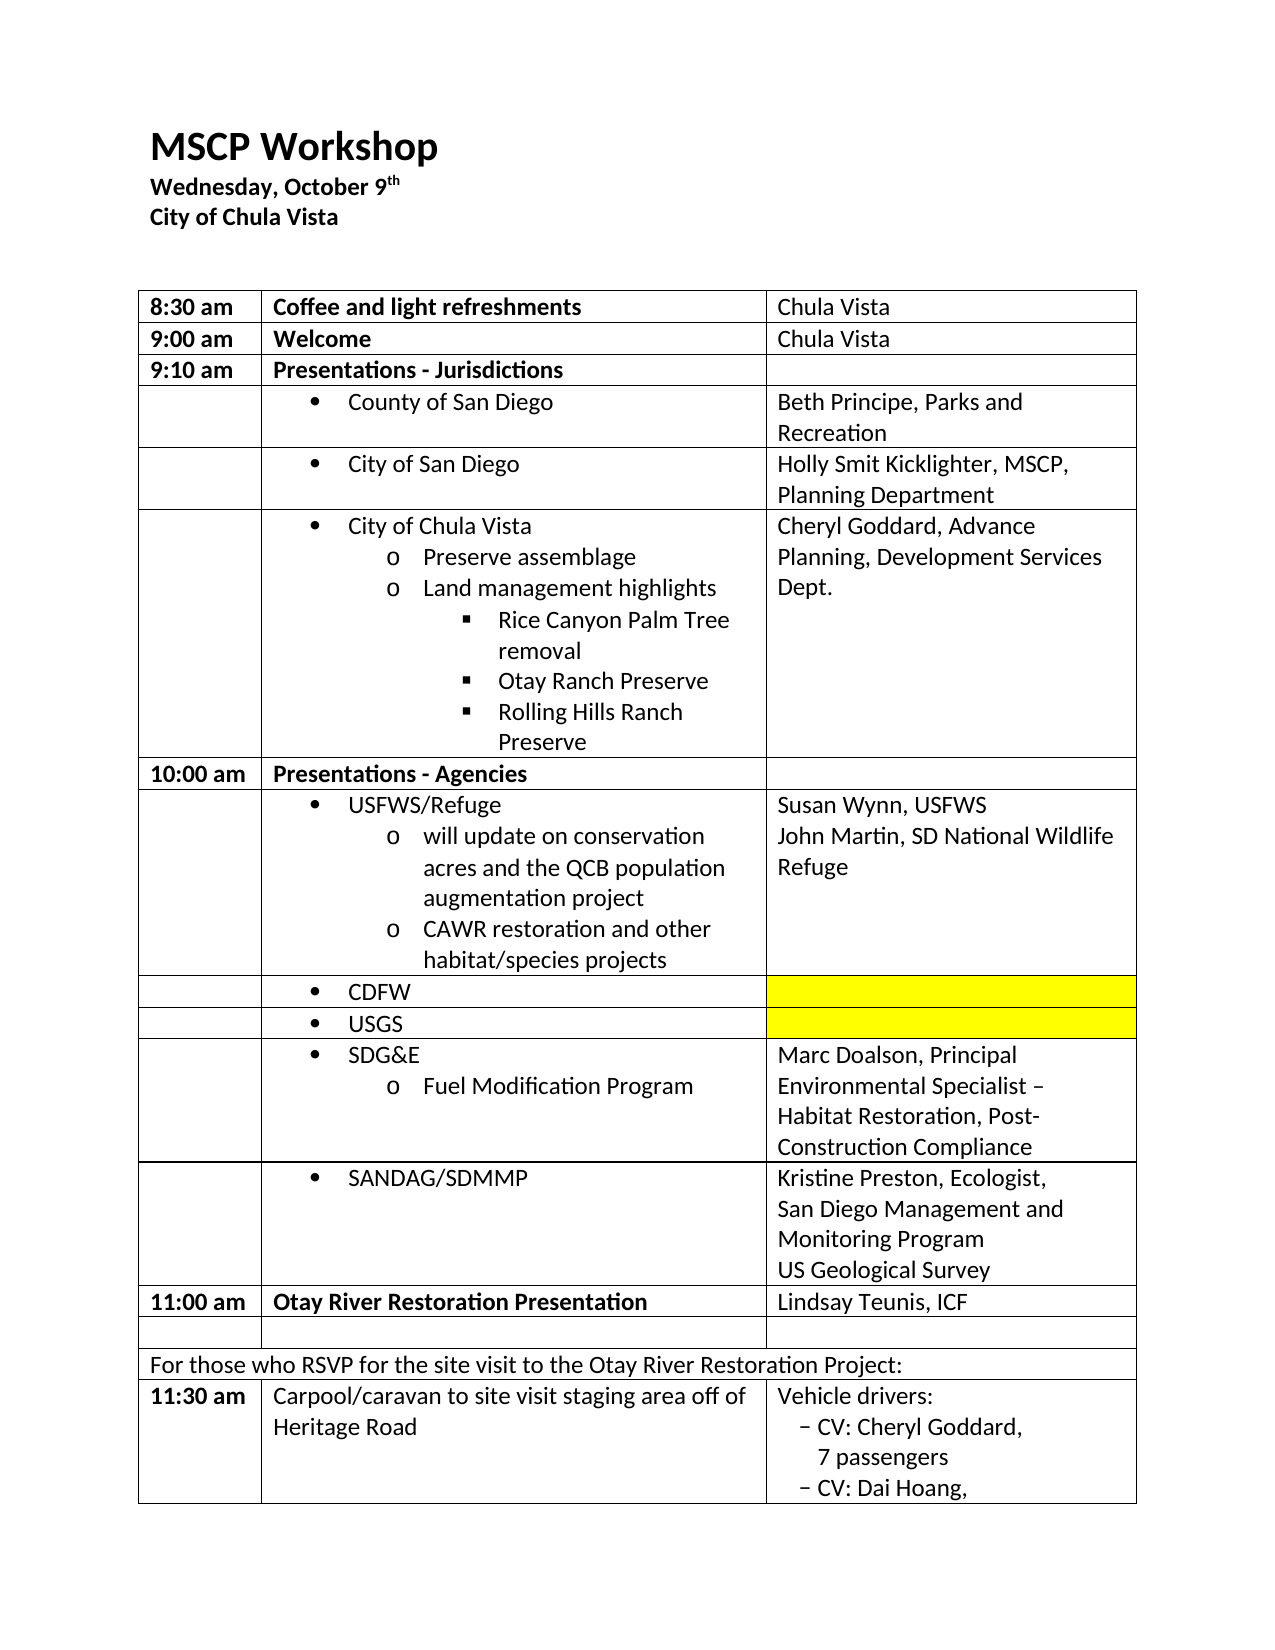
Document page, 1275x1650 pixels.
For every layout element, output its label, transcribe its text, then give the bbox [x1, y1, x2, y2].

table_cell [139, 448, 261, 509]
table_cell Beth Principe, Parks and Recreation [767, 386, 1136, 447]
table_cell [139, 1008, 261, 1038]
table_cell Holly Smit Kicklighter, MSCP, Planning Department [767, 448, 1136, 509]
table_cell [767, 976, 1136, 1007]
list Wednesday, October 9th [150, 171, 1125, 201]
table_header Coffee and light refreshments [262, 291, 766, 322]
table_cell 9:00 am [139, 323, 261, 353]
table_cell Marc Doalson, Principal Environmental Specialist – Habitat Restoration, Post-Construction Compliance [767, 1039, 1136, 1161]
table_cell SANDAG/SDMMP [262, 1163, 766, 1284]
table_cell [139, 1039, 261, 1161]
table_cell [139, 790, 261, 975]
table_cell Kristine Preston, Ecologist, San Diego Management and Monitoring Program US Geological Survey [767, 1163, 1136, 1284]
table_cell [767, 355, 1136, 385]
table_cell 10:00 am [139, 758, 261, 788]
table_cell 11:00 am [139, 1286, 261, 1316]
table_cell [139, 1163, 261, 1284]
table_cell Cheryl Goddard, Advance Planning, Development Services Dept. [767, 510, 1136, 757]
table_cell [767, 1380, 1136, 1502]
table_cell SDG&E Fuel Modification Program [262, 1039, 766, 1161]
table_cell For those who RSVP for the site visit to the Otay River Restoration Project: [139, 1349, 1136, 1379]
table_cell [767, 1008, 1136, 1038]
table_cell USFWS/Refuge will update on conservation acres and the QCB population augmentation project CAWR restoration and other habitat/species projects [262, 790, 766, 975]
table_cell [767, 758, 1136, 788]
table_cell [139, 510, 261, 757]
table_cell City of Chula Vista Preserve assemblage Land management highlights Rice Canyon Palm Tree removal Otay Ranch Preserve Rolling Hills Ranch Preserve [262, 510, 766, 757]
table_cell 11:30 am [139, 1380, 261, 1502]
table_cell 9:10 am [139, 355, 261, 385]
table_cell [262, 1317, 766, 1348]
table_cell Lindsay Teunis, ICF [767, 1286, 1136, 1316]
table_cell Welcome [262, 323, 766, 353]
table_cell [262, 1380, 766, 1502]
table_header 8:30 am [139, 291, 261, 322]
table_cell Presentations - Jurisdictions [262, 355, 766, 385]
table_cell [139, 1317, 261, 1348]
table_cell [139, 976, 261, 1007]
list City of Chula Vista [150, 201, 1125, 232]
table_header Chula Vista [767, 291, 1136, 322]
table_cell [139, 386, 261, 447]
table_cell USGS [262, 1008, 766, 1038]
table_cell County of San Diego [262, 386, 766, 447]
table_cell Susan Wynn, USFWS John Martin, SD National Wildlife Refuge [767, 790, 1136, 975]
table_cell Chula Vista [767, 323, 1136, 353]
list MSCP Workshop [150, 120, 1125, 171]
table_cell [767, 1317, 1136, 1348]
table_cell CDFW [262, 976, 766, 1007]
table_cell City of San Diego [262, 448, 766, 509]
table_cell Otay River Restoration Presentation [262, 1286, 766, 1316]
table_cell Presentations - Agencies [262, 758, 766, 788]
